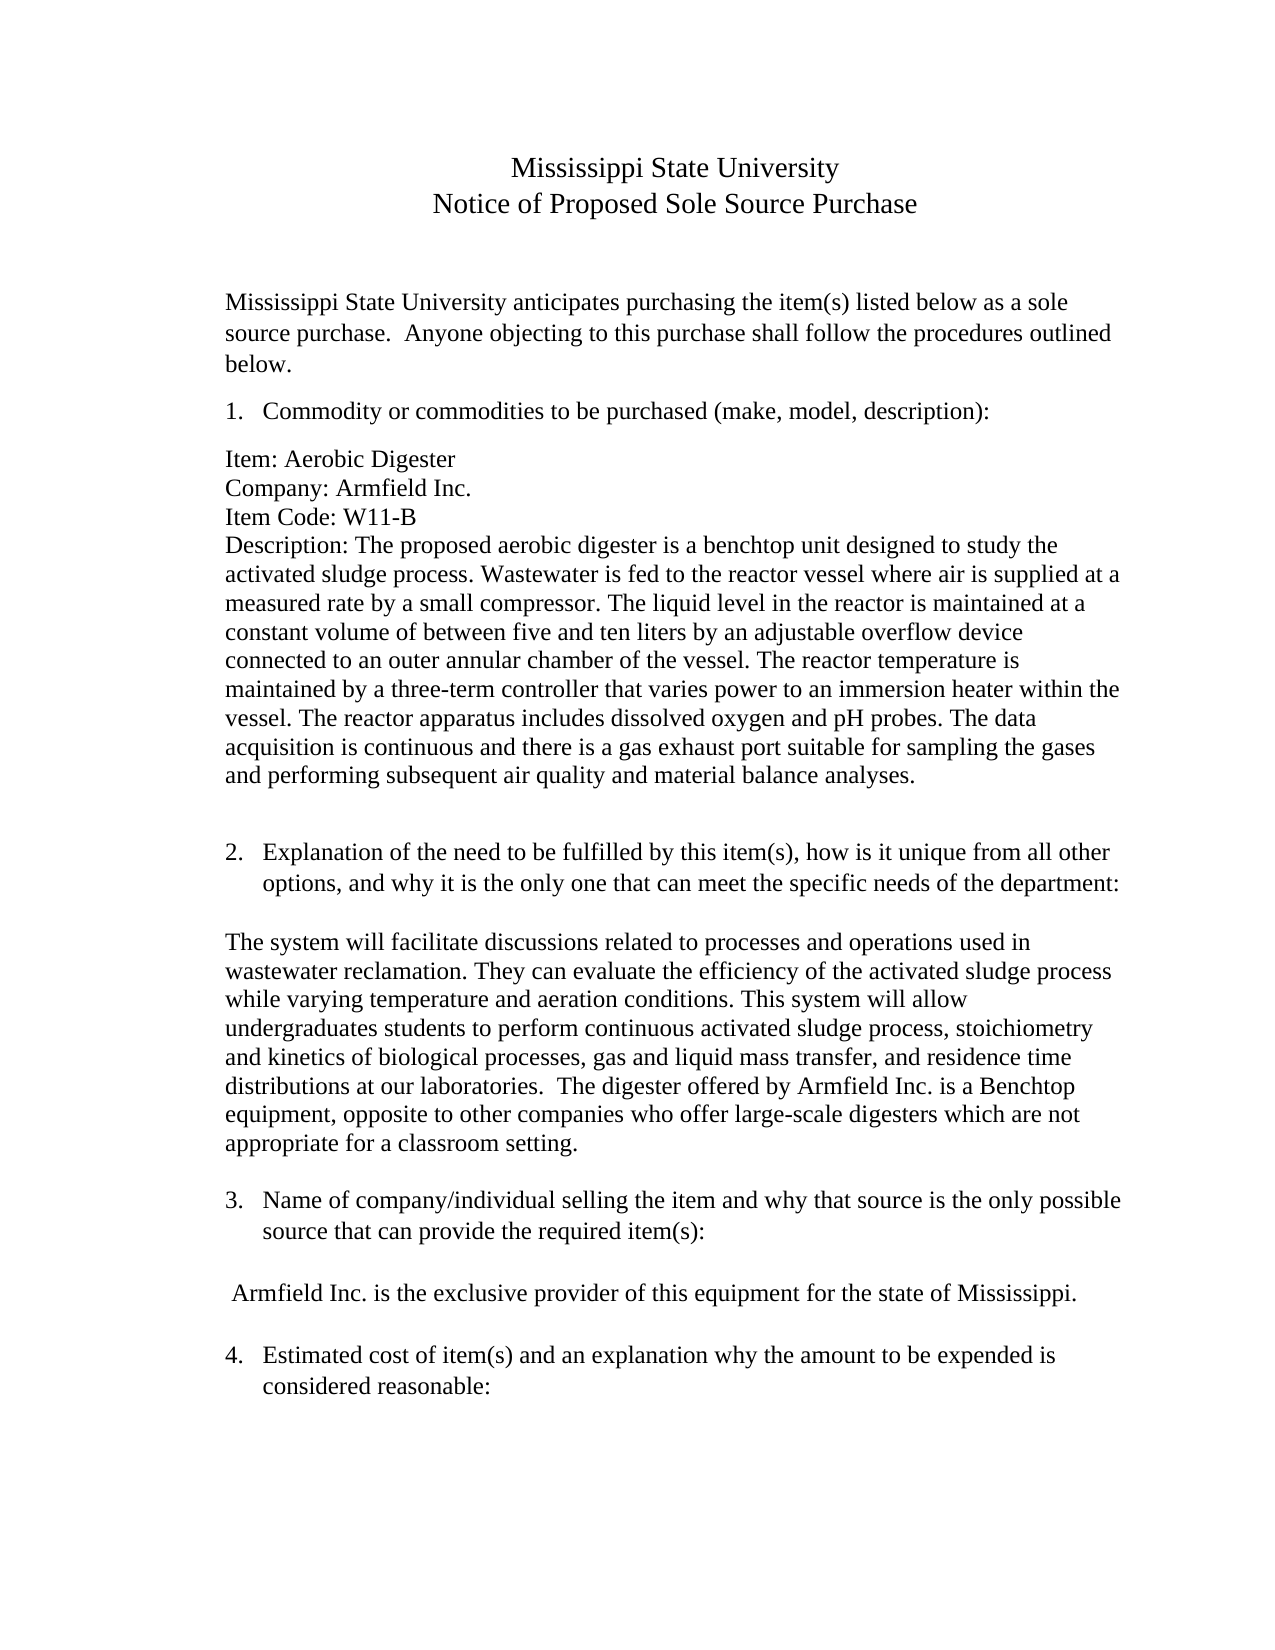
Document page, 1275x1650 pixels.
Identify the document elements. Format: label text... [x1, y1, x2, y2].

text The system will facilitate discussions related to processes and operations used in wastewater reclamation. They can evaluate the efficiency of the activated sludge process while varying temperature and aeration conditions. This system will allow undergraduates students to perform continuous activated sludge process, stoichiometry and kinetics of biological processes, gas and liquid mass transfer, and residence time distributions at our laboratories. The digester offered by Armfield Inc. is a Benchtop equipment, opposite to other companies who offer large-scale digesters which are not appropriate for a classroom setting. [225, 927, 1125, 1185]
text Mississippi State University anticipates purchasing the item(s) listed below as a sole source purchase. Anyone objecting to this purchase shall follow the procedures outlined below. [225, 287, 1125, 377]
text Description: The proposed aerobic digester is a benchtop unit designed to study the activated sludge process. Wastewater is fed to the reactor vessel where air is supplied at a measured rate by a small compressor. The liquid level in the reactor is maintained at a constant volume of between five and ten liters by an adjustable overflow device connected to an outer annular chamber of the vessel. The reactor temperature is maintained by a three‐term controller that varies power to an immersion heater within the vessel. The reactor apparatus includes dissolved oxygen and pH probes. The data acquisition is continuous and there is a gas exhaust port suitable for sampling the gases and performing subsequent air quality and material balance analyses. [225, 530, 1125, 789]
list Armfield Inc. is the exclusive provider of this equipment for the state of Mississippi. [225, 1278, 1125, 1307]
text Company: Armfield Inc. [225, 473, 1125, 502]
list Estimated cost of item(s) and an explanation why the amount to be expended is considered reasonable: [225, 1340, 1125, 1400]
list Explanation of the need to be fulfilled by this item(s), how is it unique from all other options, and why it is the only one that can meet the specific needs of the department: [225, 837, 1125, 897]
list Name of company/individual selling the item and why that source is the only possible source that can provide the required item(s): [225, 1185, 1125, 1245]
list Commodity or commodities to be purchased (make, model, description): [225, 396, 1125, 425]
text Item Code: W11-B [225, 502, 1125, 530]
text Item: Aerobic Digester [225, 444, 1125, 473]
text Mississippi State University Notice of Proposed Sole Source Purchase [225, 150, 1125, 220]
